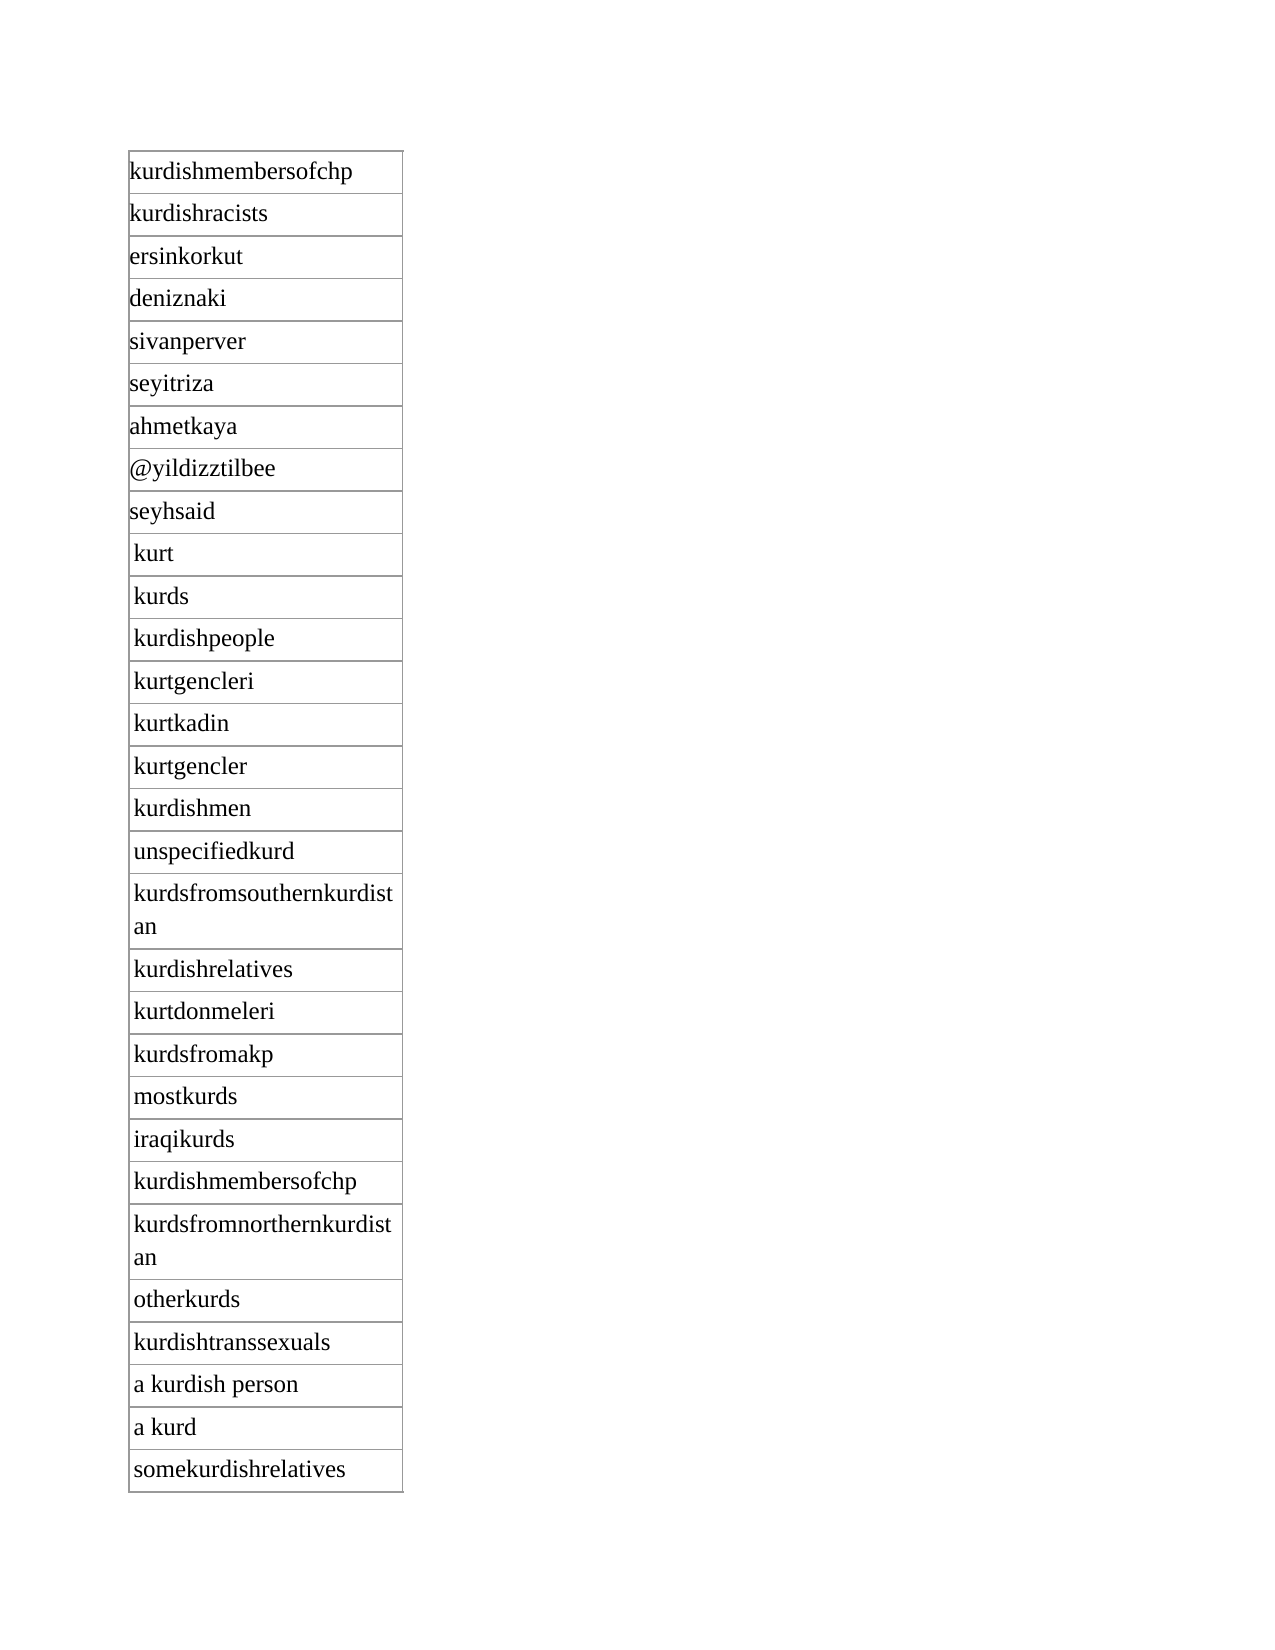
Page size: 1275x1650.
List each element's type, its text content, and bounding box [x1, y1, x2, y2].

table_cell mostkurds [130, 1077, 402, 1118]
table_cell kurdishpeople [130, 619, 402, 660]
table_cell a kurdish person [130, 1365, 402, 1406]
table_cell ahmetkaya [130, 407, 402, 447]
table_cell kurdishrelatives [130, 950, 402, 991]
table_cell kurtdonmeleri [130, 992, 402, 1033]
table_cell kurtgencler [130, 747, 402, 787]
table_cell kurdishmembersofchp [130, 152, 402, 192]
table_cell @yildizztilbee [130, 449, 402, 490]
table_cell kurtkadin [130, 704, 402, 745]
table_cell deniznaki [130, 279, 402, 320]
table_cell kurdishmembersofchp [130, 1162, 402, 1203]
table_cell ersinkorkut [130, 237, 402, 277]
table_cell seyitriza [130, 364, 402, 405]
table_cell kurt [130, 534, 402, 575]
table_cell kurdishtranssexuals [130, 1323, 402, 1363]
table_cell kurtgencleri [130, 662, 402, 702]
table_cell kurdishmen [130, 789, 402, 830]
table_cell unspecifiedkurd [130, 832, 402, 872]
table_cell kurds [130, 577, 402, 617]
table_cell kurdsfromakp [130, 1035, 402, 1076]
table_cell iraqikurds [130, 1120, 402, 1161]
table_cell kurdsfromsouthernkurdistan [130, 874, 402, 948]
table_cell somekurdishrelatives [130, 1450, 402, 1491]
table_cell kurdsfromnorthernkurdistan [130, 1205, 402, 1278]
table_cell a kurd [130, 1408, 402, 1448]
table_cell seyhsaid [130, 492, 402, 532]
table_cell kurdishracists [130, 194, 402, 235]
table_cell sivanperver [130, 322, 402, 362]
table_cell otherkurds [130, 1280, 402, 1321]
